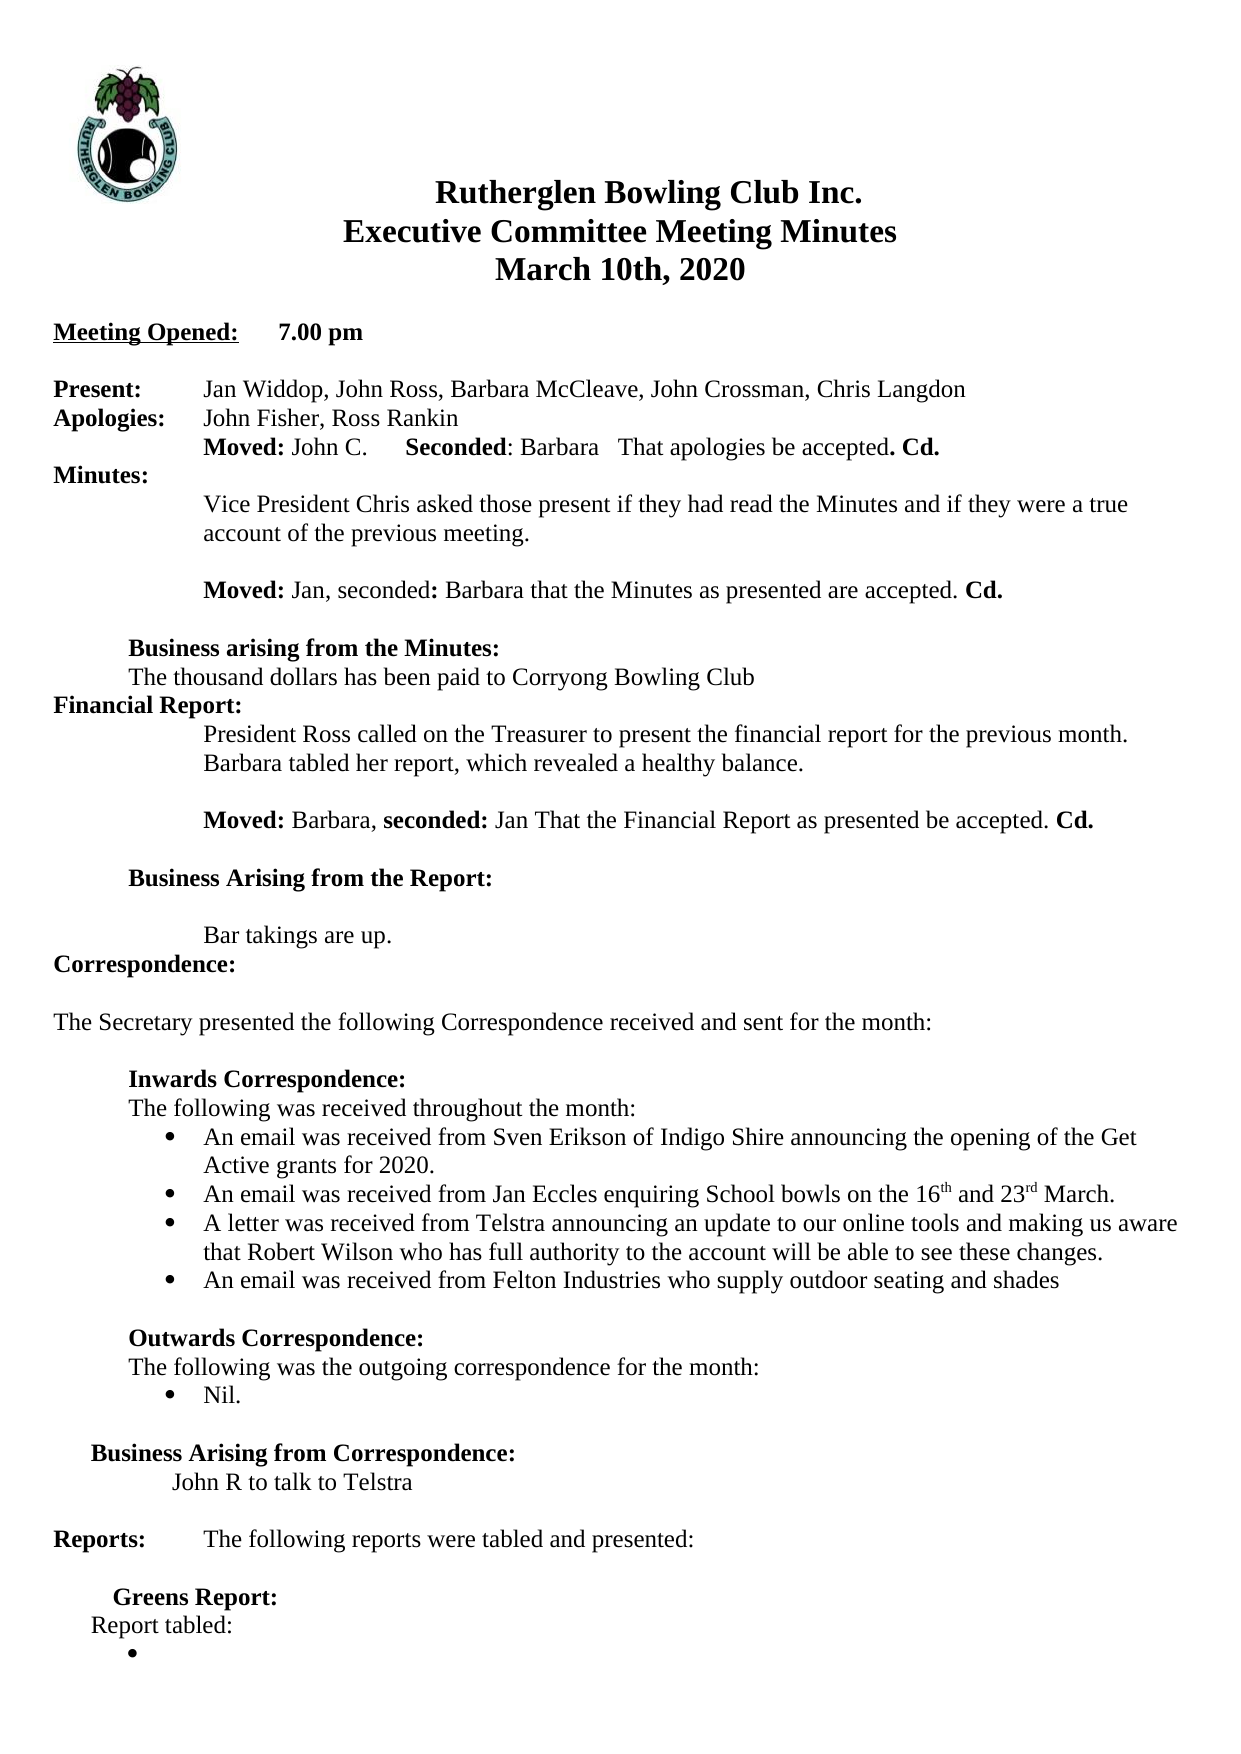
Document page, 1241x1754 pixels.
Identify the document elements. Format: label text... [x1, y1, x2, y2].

text Barbara tabled her report, which revealed a healthy balance. [53, 748, 1187, 777]
text The thousand dollars has been paid to Corryong Bowling Club [128, 662, 1187, 690]
text Business arising from the Minutes: [128, 633, 1187, 662]
text March 10th, 2020 [53, 249, 1187, 288]
text Bar takings are up. [53, 920, 1187, 949]
text Reports: The following reports were tabled and presented: [53, 1524, 1187, 1553]
text Executive Committee Meeting Minutes [53, 211, 1187, 249]
text Inwards Correspondence: [53, 1064, 1187, 1093]
text Vice President Chris asked those present if they had read the Minutes and if they were a true account of the previous meeting. [203, 489, 1187, 547]
text Moved: Barbara, seconded: Jan That the Financial Report as presented be accepted. Cd. [128, 805, 1187, 834]
text Report tabled: [91, 1610, 1187, 1639]
text Outwards Correspondence: [53, 1323, 1187, 1352]
text Minutes: [53, 460, 1187, 489]
text Business Arising from Correspondence: [53, 1438, 1187, 1467]
list A letter was received from Telstra announcing an update to our online tools and making us aware that Robert Wilson who has full authority to the account will be able to see these changes. [166, 1208, 1187, 1265]
text Apologies: John Fisher, Ross Rankin [53, 403, 1187, 432]
text John R to talk to Telstra [53, 1467, 1187, 1495]
list An email was received from Sven Erikson of Indigo Shire announcing the opening of the Get Active grants for 2020. [166, 1122, 1187, 1179]
text Greens Report: [53, 1582, 1187, 1610]
text The following was received throughout the month: [53, 1093, 1187, 1122]
text Rutherglen Bowling Club Inc. [53, 65, 1220, 211]
picture [53, 65, 202, 204]
text The Secretary presented the following Correspondence received and sent for the month: [53, 1007, 1187, 1035]
text Present: Jan Widdop, John Ross, Barbara McCleave, John Crossman, Chris Langdon [53, 374, 1187, 403]
text Moved: John C. Seconded: Barbara That apologies be accepted. Cd. [53, 432, 1187, 460]
text The following was the outgoing correspondence for the month: [53, 1352, 1187, 1380]
list An email was received from Jan Eccles enquiring School bowls on the 16th and 23rd March. [166, 1179, 1187, 1208]
list An email was received from Felton Industries who supply outdoor seating and shades [166, 1265, 1187, 1294]
text Business Arising from the Report: [53, 863, 1187, 892]
text Correspondence: [53, 949, 1187, 978]
text Meeting Opened: 7.00 pm [53, 317, 1187, 345]
text President Ross called on the Treasurer to present the financial report for the previous month. [128, 719, 1187, 748]
list Nil. [166, 1380, 1187, 1409]
text Financial Report: [53, 690, 1187, 719]
text Moved: Jan, seconded: Barbara that the Minutes as presented are accepted. Cd. [203, 575, 1187, 604]
